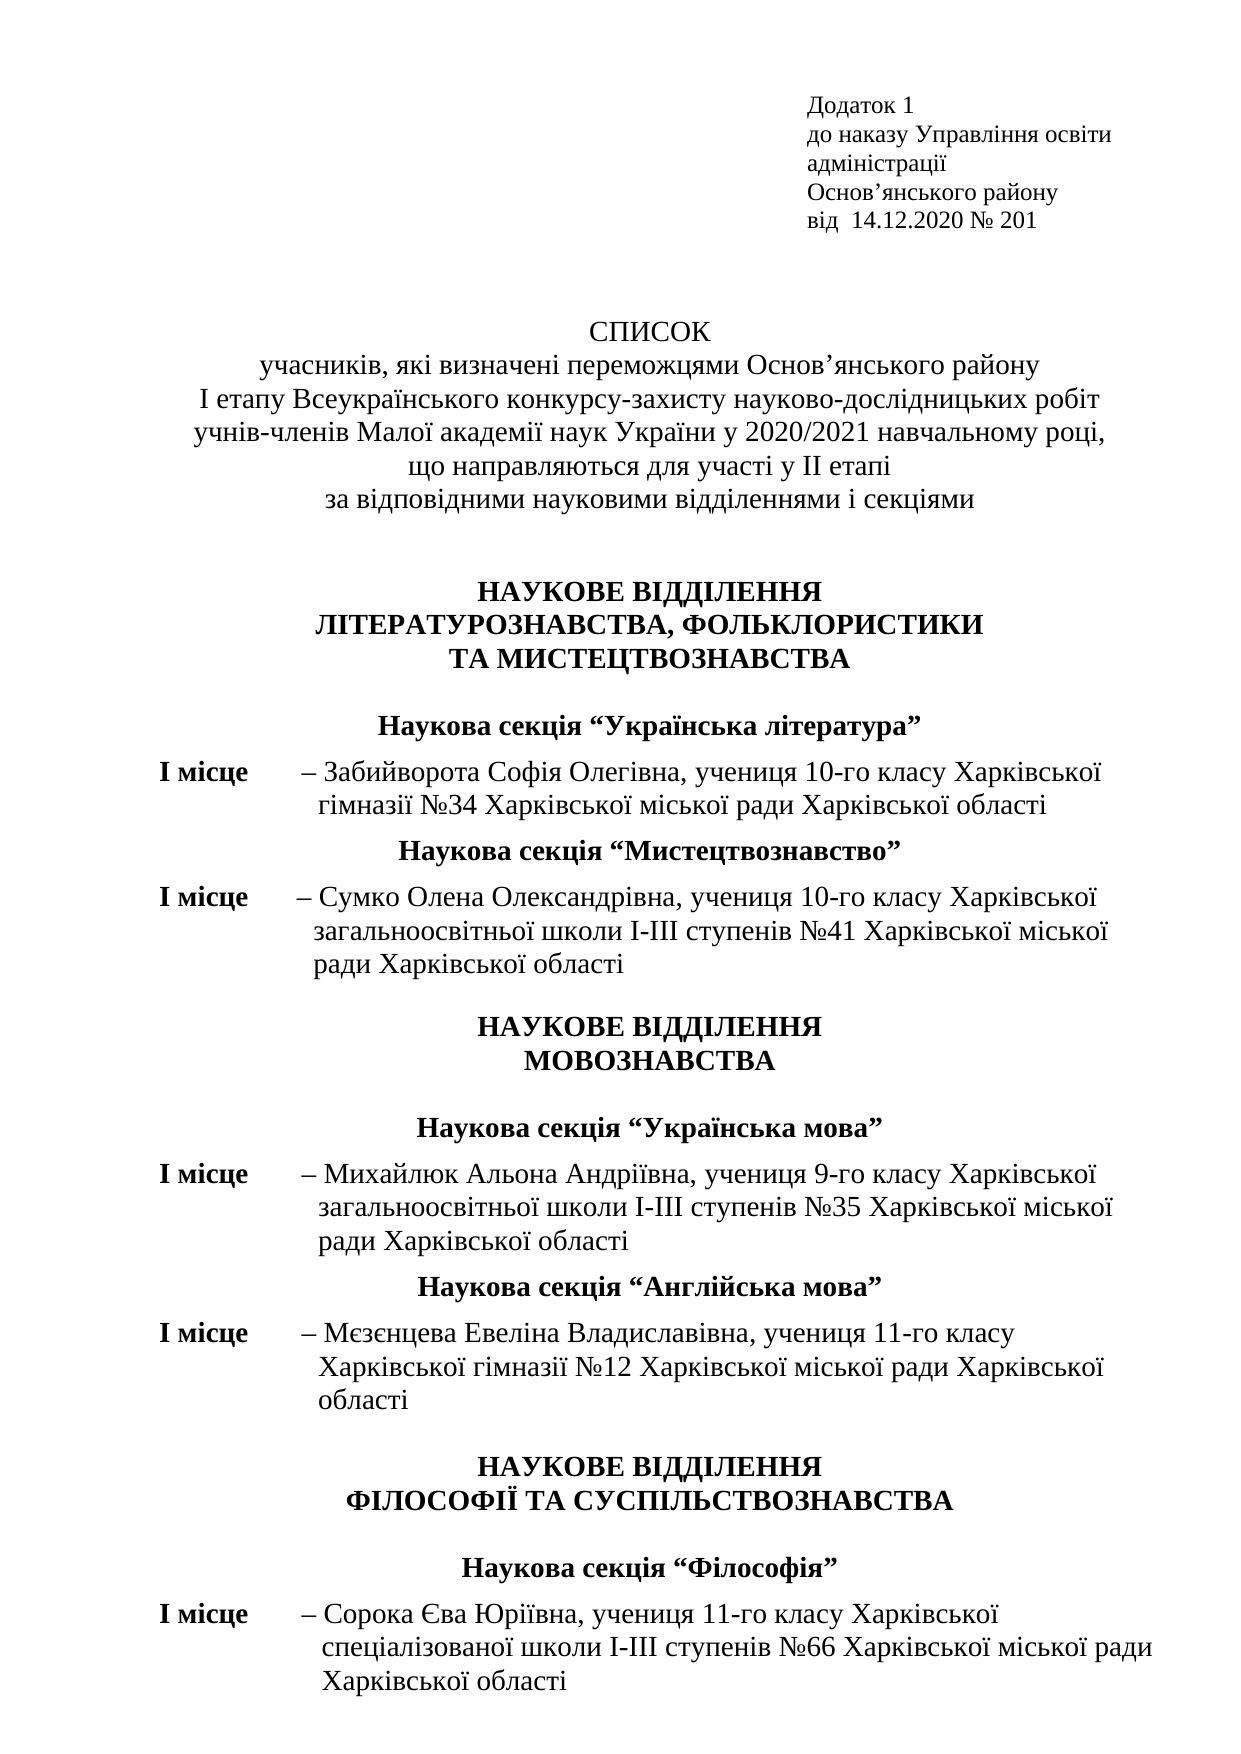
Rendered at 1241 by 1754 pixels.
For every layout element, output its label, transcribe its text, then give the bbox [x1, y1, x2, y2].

text Наукова секція “Українська література” [148, 708, 1152, 741]
text НАУКОВЕ ВІДДІЛЕННЯ [148, 1009, 1152, 1043]
table_header І місце [148, 880, 285, 1009]
text ФІЛОСОФІЇ ТА СУСПІЛЬСТВОЗНАВСТВА [148, 1483, 1152, 1516]
table_header – Забийворота Софія Олегівна, учениця 10-го класу Харківської гімназії №34 Харківської міської ради Харківської області [290, 754, 1171, 821]
text Наукова секція “Мистецтвознавство” [148, 833, 1152, 867]
table_header І місце [148, 1596, 290, 1697]
table_header – Михайлюк Альона Андріївна, учениця 9-го класу Харківської загальноосвітньої школи І-ІІІ ступенів №35 Харківської міської ради Харківської області [290, 1156, 1171, 1269]
text НАУКОВЕ ВІДДІЛЕННЯ [148, 1449, 1152, 1483]
text ЛІТЕРАТУРОЗНАВСТВА, ФОЛЬКЛОРИСТИКИ [148, 607, 1152, 641]
subtitle учнів-членів Малої академії наук України у 2020/2021 навчальному році, [148, 414, 1152, 448]
table_header – Сорока Єва Юріївна, учениця 11-го класу Харківської спеціалізованої школи І-ІІІ ступенів №66 Харківської міської ради Харківської області [290, 1596, 1171, 1697]
table_header І місце [148, 1315, 290, 1416]
table_header – Мєзєнцева Евеліна Владиславівна, учениця 11-го класу Харківської гімназії №12 Харківської міської ради Харківської області [290, 1315, 1171, 1416]
subtitle учасників, які визначені переможцями Основ’янського району [148, 347, 1152, 381]
table_header – Сумко Олена Олександрівна, учениця 10-го класу Харківської загальноосвітньої школи І-ІІІ ступенів №41 Харківської міської ради Харківської області [285, 880, 1138, 1009]
subtitle СПИСОК [148, 314, 1152, 347]
subtitle за відповідними науковими відділеннями і секціями [148, 482, 1152, 515]
table_header І місце [148, 1156, 290, 1269]
text Наукова секція “Англійська мова” [148, 1269, 1152, 1303]
subtitle І етапу Всеукраїнського конкурсу-захисту науково-дослідницьких робіт [148, 381, 1152, 414]
text Наукова секція “Філософія” [148, 1550, 1152, 1583]
text МОВОЗНАВСТВА [148, 1043, 1152, 1076]
text що направляються для участі у ІІ етапі [148, 448, 1152, 482]
text Наукова секція “Українська мова” [148, 1110, 1152, 1143]
table_header І місце [148, 754, 290, 821]
text ТА МИСТЕЦТВОЗНАВСТВА [148, 641, 1152, 674]
text НАУКОВЕ ВІДДІЛЕННЯ [148, 574, 1152, 607]
